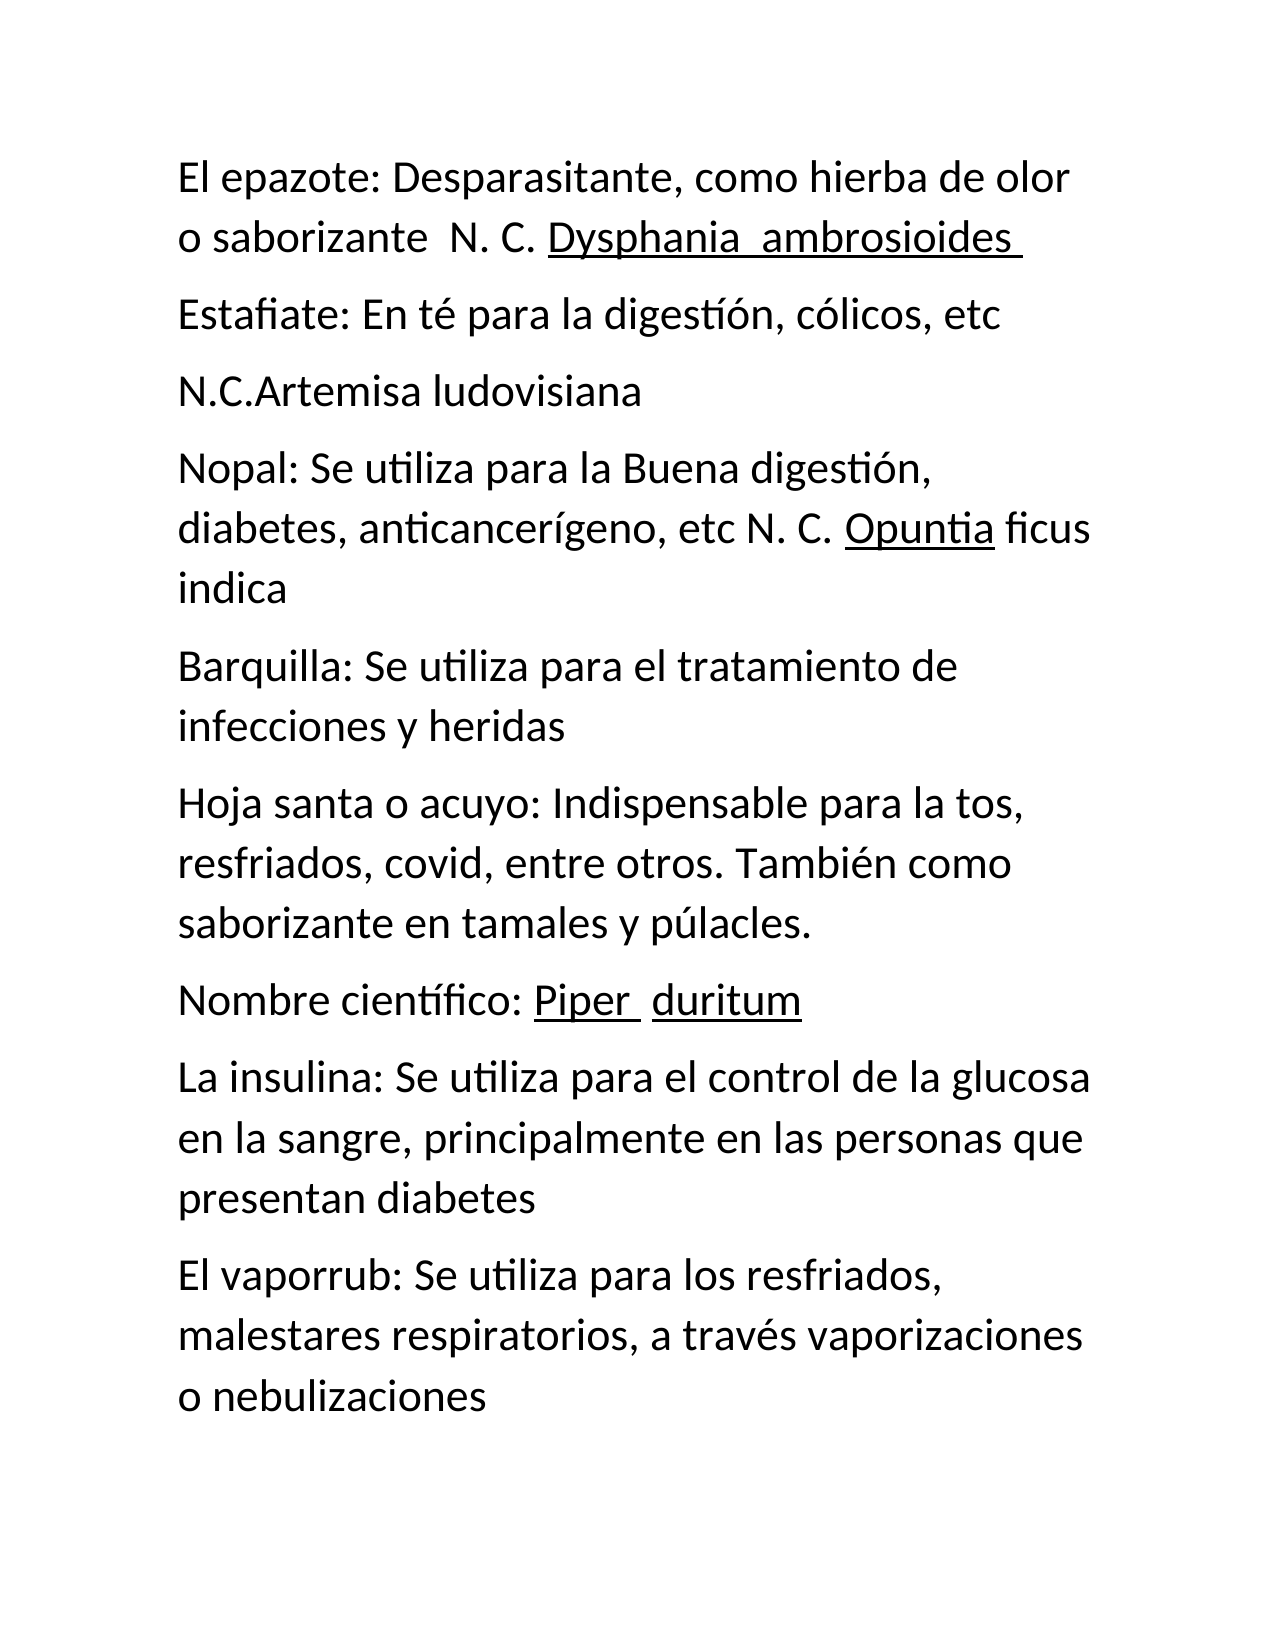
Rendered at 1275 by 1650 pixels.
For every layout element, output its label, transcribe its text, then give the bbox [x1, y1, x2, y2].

text Barquilla: Se utiliza para el tratamiento de infecciones y heridas [177, 636, 1098, 753]
text La insulina: Se utiliza para el control de la glucosa en la sangre, principalmente en las personas que presentan diabetes [177, 1048, 1098, 1225]
text Nombre científico: Piper duritum [177, 971, 1098, 1027]
text Estafiate: En té para la digestíón, cólicos, etc [177, 285, 1098, 341]
text El epazote: Desparasitante, como hierba de olor o saborizante N. C. Dysphania ambrosioides [177, 148, 1098, 264]
text N.C.Artemisa ludovisiana [177, 362, 1098, 418]
text El vaporrub: Se utiliza para los resfriados, malestares respiratorios, a través vaporizaciones o nebulizaciones [177, 1246, 1098, 1422]
text Nopal: Se utiliza para la Buena digestión, diabetes, anticancerígeno, etc N. C. Opuntia ficus indica [177, 439, 1098, 615]
text Hoja santa o acuyo: Indispensable para la tos, resfriados, covid, entre otros. También como saborizante en tamales y púlacles. [177, 774, 1098, 950]
